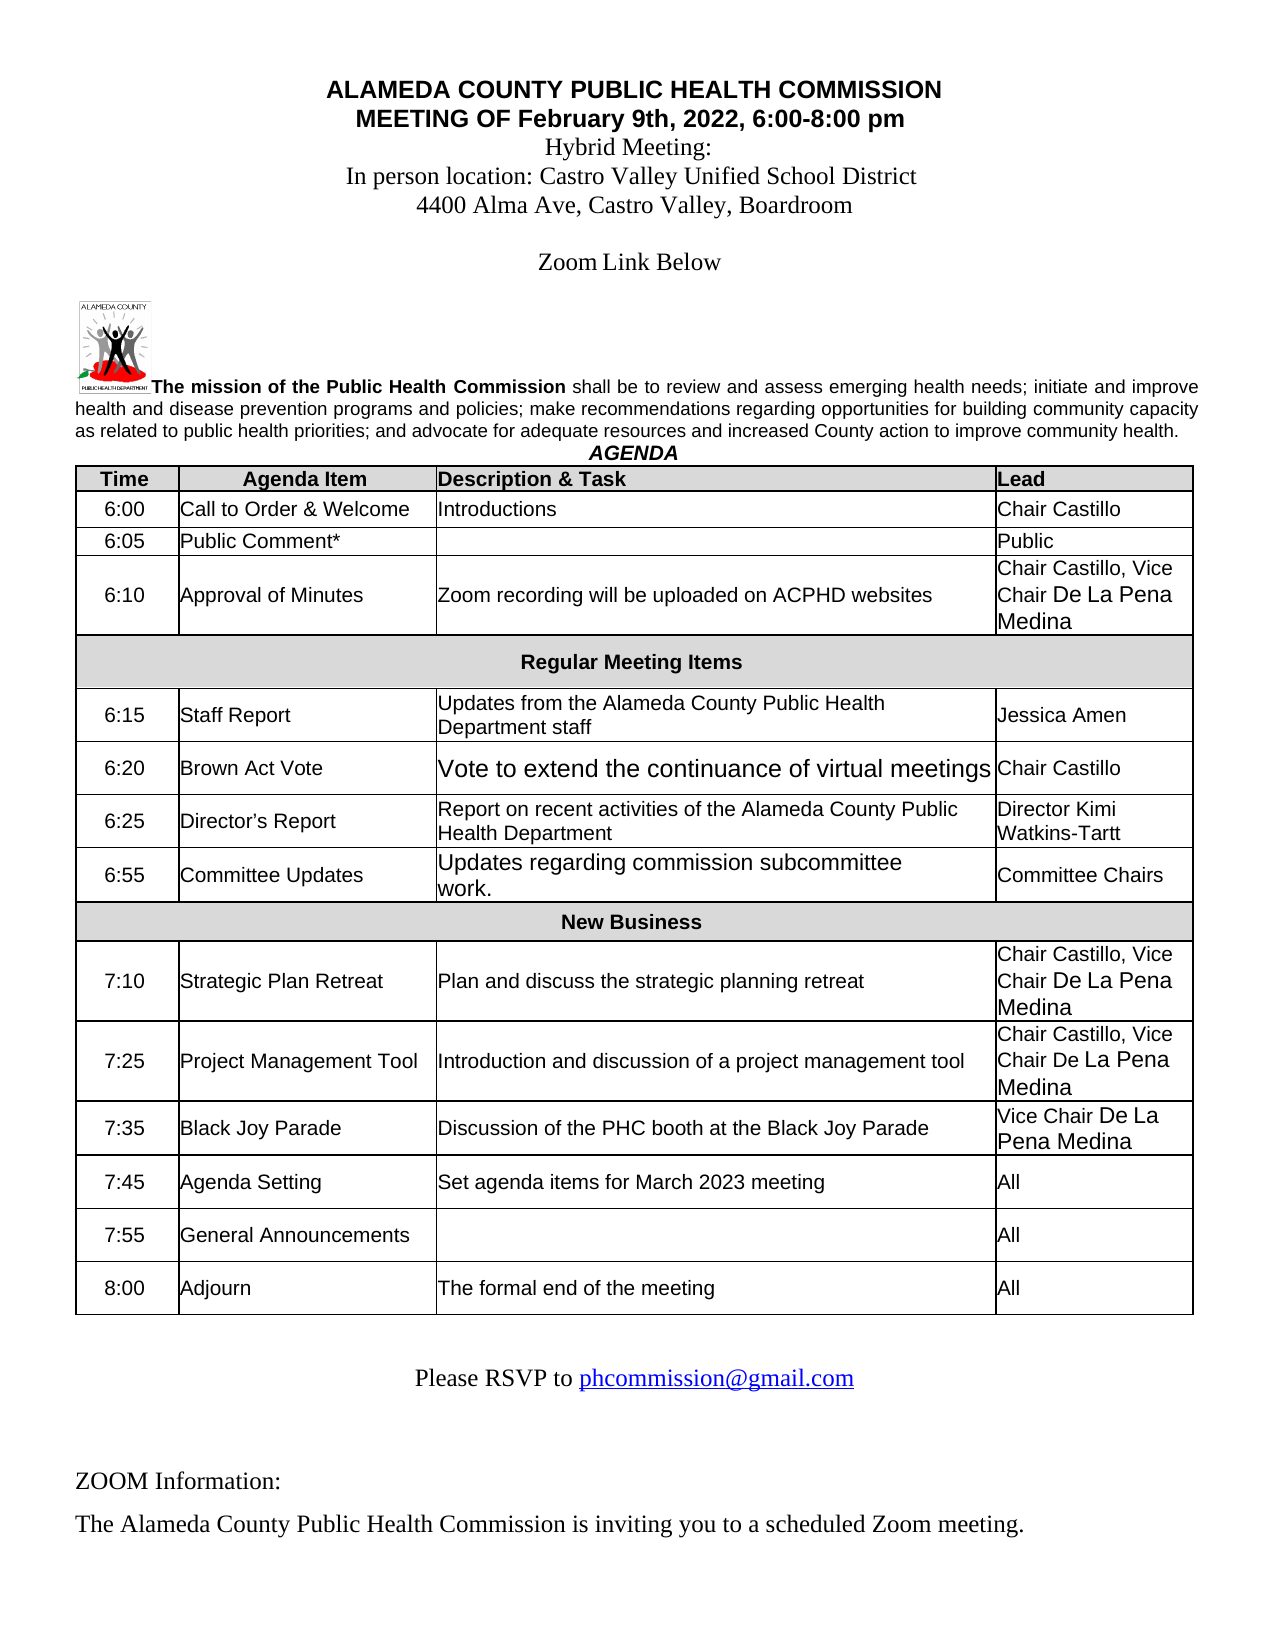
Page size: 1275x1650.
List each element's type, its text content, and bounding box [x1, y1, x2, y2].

table_cell 7:10 [77, 942, 178, 1020]
text MEETING OF February 9th, 2022, 6:00-8:00 pm [75, 104, 1200, 132]
table_cell Project Management Tool [180, 1022, 436, 1100]
table_cell Call to Order & Welcome [180, 492, 436, 526]
table_cell 6:00 [77, 492, 178, 526]
table_cell Set agenda items for March 2023 meeting [437, 1156, 995, 1207]
table_cell Plan and discuss the strategic planning retreat [437, 942, 995, 1020]
table_cell All [997, 1209, 1192, 1261]
table_cell Introduction and discussion of a project management tool [437, 1022, 995, 1100]
table_cell Updates from the Alameda County Public Health Department staff [437, 689, 995, 741]
text Hybrid Meeting: [75, 132, 1200, 161]
table_cell Chair Castillo, Vice Chair De La Pena Medina [997, 556, 1192, 634]
table_header Agenda Item [180, 467, 436, 490]
table_cell Approval of Minutes [180, 556, 436, 634]
table_cell 6:25 [77, 795, 178, 847]
text ALAMEDA COUNTY PUBLIC HEALTH COMMISSION [75, 75, 1200, 104]
table_cell Committee Chairs [997, 848, 1192, 901]
table_cell Report on recent activities of the Alameda County Public Health Department [437, 795, 995, 847]
table_cell Jessica Amen [997, 689, 1192, 741]
table_cell Chair Castillo, Vice Chair De La Pena Medina [997, 1022, 1192, 1100]
table_cell 6:15 [77, 689, 178, 741]
table_cell 6:10 [77, 556, 178, 634]
text In person location: Castro Valley Unified School District [75, 161, 1200, 190]
table_header Time [77, 467, 178, 490]
text Zoom Link Below [75, 247, 1200, 276]
table_cell Staff Report [180, 689, 436, 741]
table_cell Agenda Setting [180, 1156, 436, 1207]
text 4400 Alma Ave, Castro Valley, Boardroom [75, 190, 1200, 219]
table_cell Discussion of the PHC booth at the Black Joy Parade [437, 1102, 995, 1154]
table_cell Public Comment* [180, 528, 436, 554]
picture [75, 301, 152, 394]
table_cell 7:35 [77, 1102, 178, 1154]
table_cell [437, 1209, 995, 1261]
table_cell Regular Meeting Items [77, 636, 1192, 687]
table_cell Strategic Plan Retreat [180, 942, 436, 1020]
text The mission of the Public Health Commission shall be to review and assess emerging health needs; initiate and improve health and disease prevention programs and policies; make recommendations regarding opportunities for building community capacity as related to public health priorities; and advocate for adequate resources and increased County action to improve community health. [75, 302, 1200, 441]
table_cell Committee Updates [180, 848, 436, 901]
table_cell 7:45 [77, 1156, 178, 1207]
table_cell Brown Act Vote [180, 742, 436, 794]
table_cell Director Kimi Watkins-Tartt [997, 795, 1192, 847]
table_header Description & Task [437, 467, 995, 490]
table_cell Director’s Report [180, 795, 436, 847]
table_cell Chair Castillo, Vice Chair De La Pena Medina [997, 942, 1192, 1020]
text Please RSVP to phcommission@gmail.com [75, 1363, 1200, 1392]
table_cell General Announcements [180, 1209, 436, 1261]
table_cell Chair Castillo [997, 742, 1192, 794]
table_cell Vote to extend the continuance of virtual meetings [437, 742, 995, 794]
table_header Lead [997, 467, 1192, 490]
table_cell 6:05 [77, 528, 178, 554]
table_cell New Business [77, 903, 1192, 940]
text AGENDA [75, 441, 1200, 465]
table_cell The formal end of the meeting [437, 1262, 995, 1314]
table_cell 7:25 [77, 1022, 178, 1100]
table_cell Introductions [437, 492, 995, 526]
table_cell 7:55 [77, 1209, 178, 1261]
table_cell 6:20 [77, 742, 178, 794]
table_cell Black Joy Parade [180, 1102, 436, 1154]
table_cell [437, 528, 995, 554]
text The Alameda County Public Health Commission is inviting you to a scheduled Zoom meeting. [75, 1509, 1200, 1538]
text ZOOM Information: [75, 1466, 1200, 1495]
table_cell Chair Castillo [997, 492, 1192, 526]
table_cell Zoom recording will be uploaded on ACPHD websites [437, 556, 995, 634]
table_cell Vice Chair De La Pena Medina [997, 1102, 1192, 1154]
table_cell All [997, 1262, 1192, 1314]
table_cell Public [997, 528, 1192, 554]
table_cell 8:00 [77, 1262, 178, 1314]
table_cell Adjourn [180, 1262, 436, 1314]
table_cell All [997, 1156, 1192, 1207]
table_cell Updates regarding commission subcommittee work. [437, 848, 995, 901]
table_cell 6:55 [77, 848, 178, 901]
